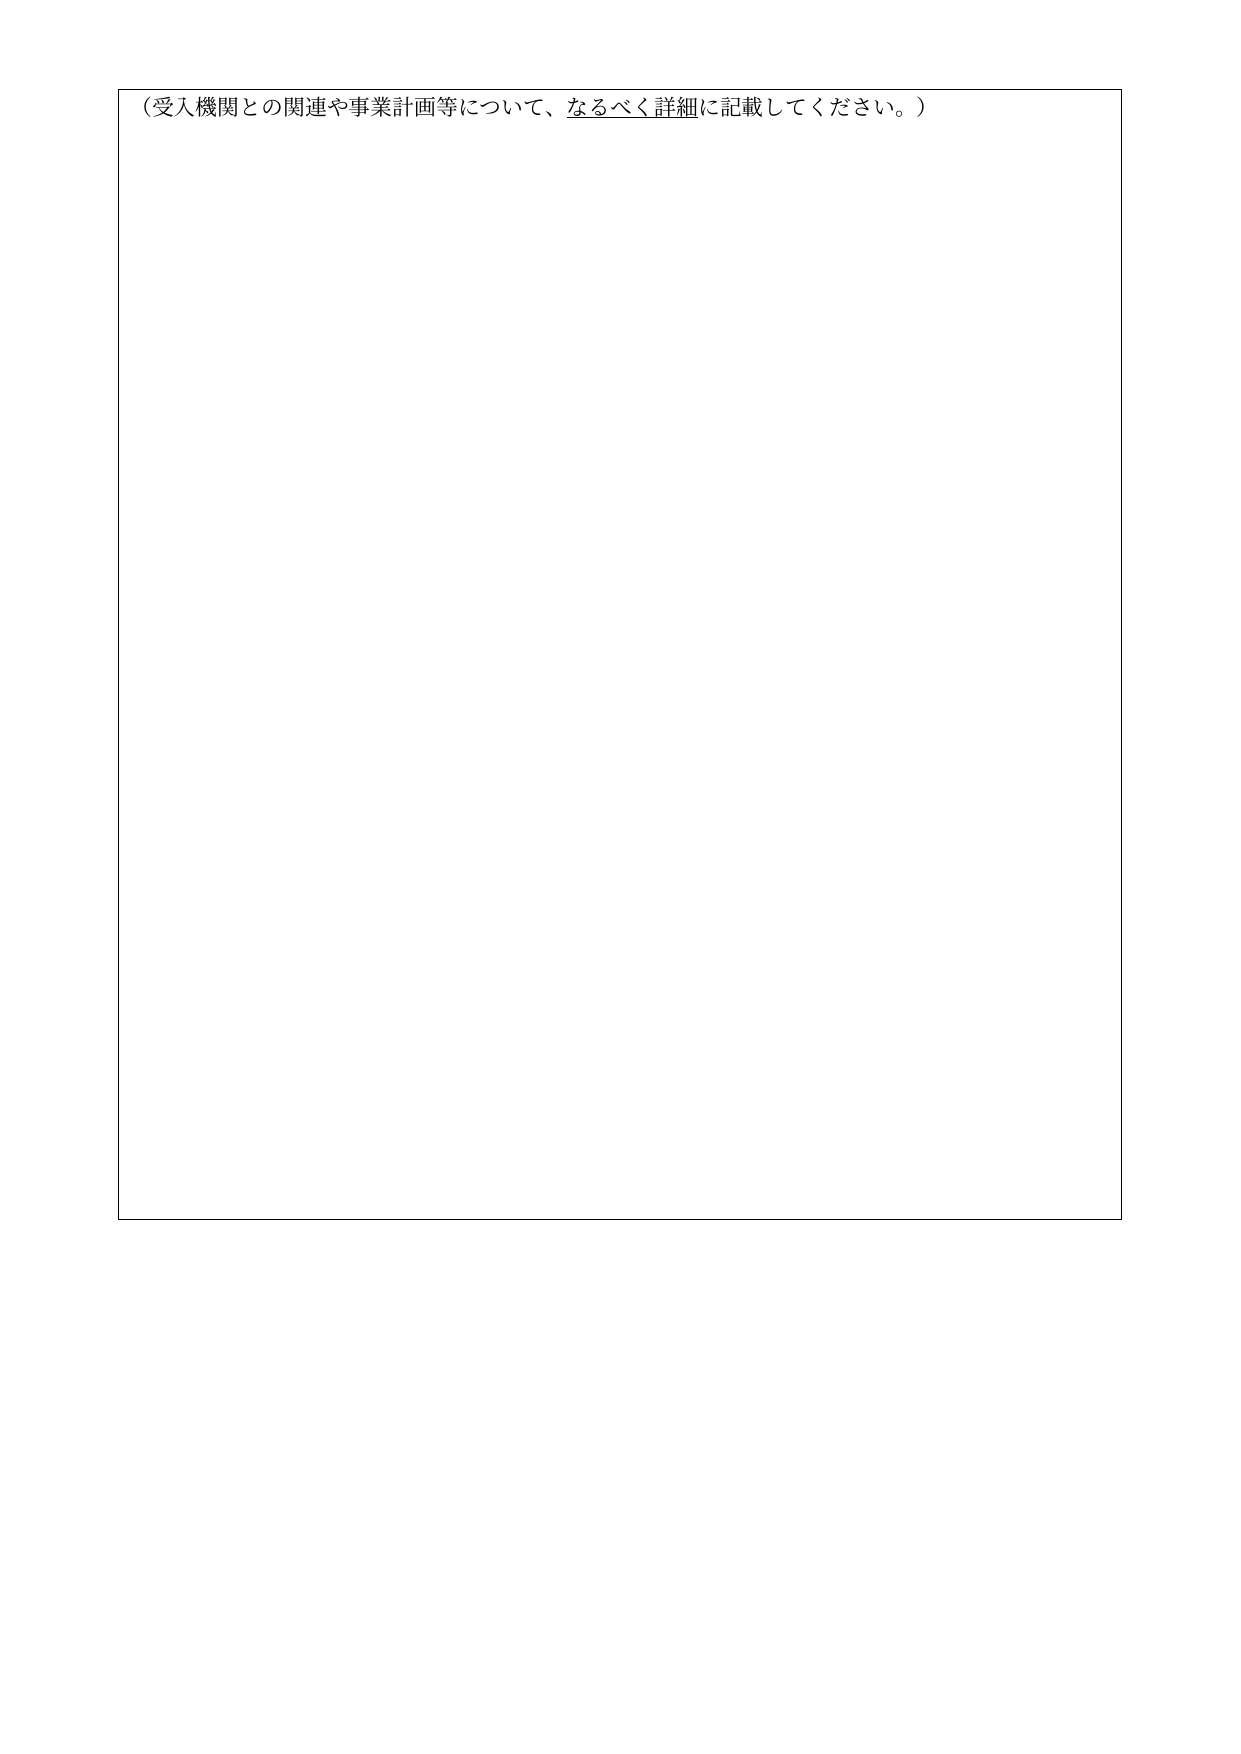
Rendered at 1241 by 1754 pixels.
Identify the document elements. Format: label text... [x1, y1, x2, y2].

table_header （受入機関との関連や事業計画等について、なるべく詳細に記載してください。） [119, 90, 1121, 1219]
